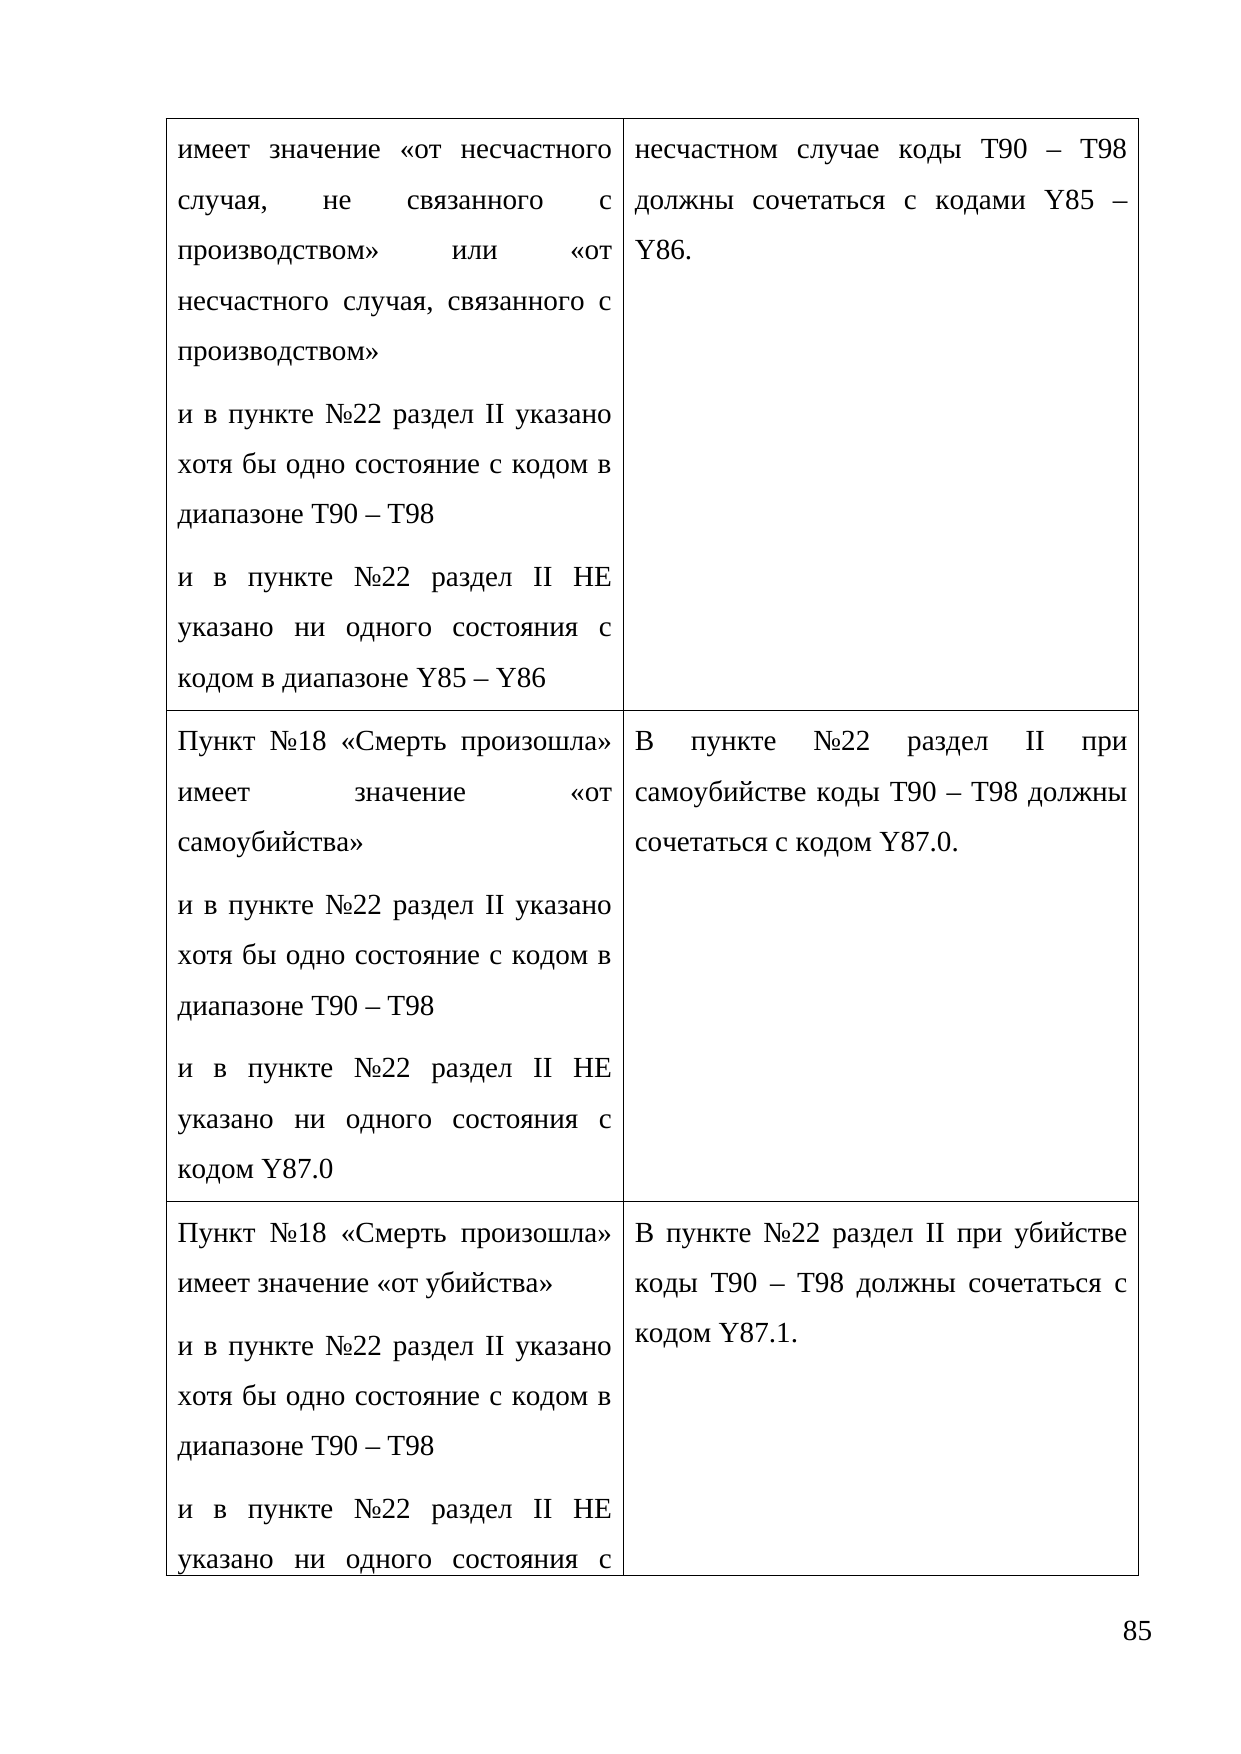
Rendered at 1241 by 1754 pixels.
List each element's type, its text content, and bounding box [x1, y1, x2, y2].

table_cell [167, 1202, 623, 1575]
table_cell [624, 119, 1138, 710]
table_cell В пункте №22 раздел II при самоубийстве коды T90 – T98 должны сочетаться с кодом Y87.0. [624, 711, 1138, 1201]
table_cell Пункт №18 «Смерть произошла» имеет значение «от самоубийства» и в пункте №22 раздел II указано хотя бы одно состояние с кодом в диапазоне T90 – T98 и в пункте №22 раздел II НЕ указано ни одного состояния с кодом Y87.0 [167, 711, 623, 1201]
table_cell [624, 1202, 1138, 1575]
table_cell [167, 119, 623, 710]
